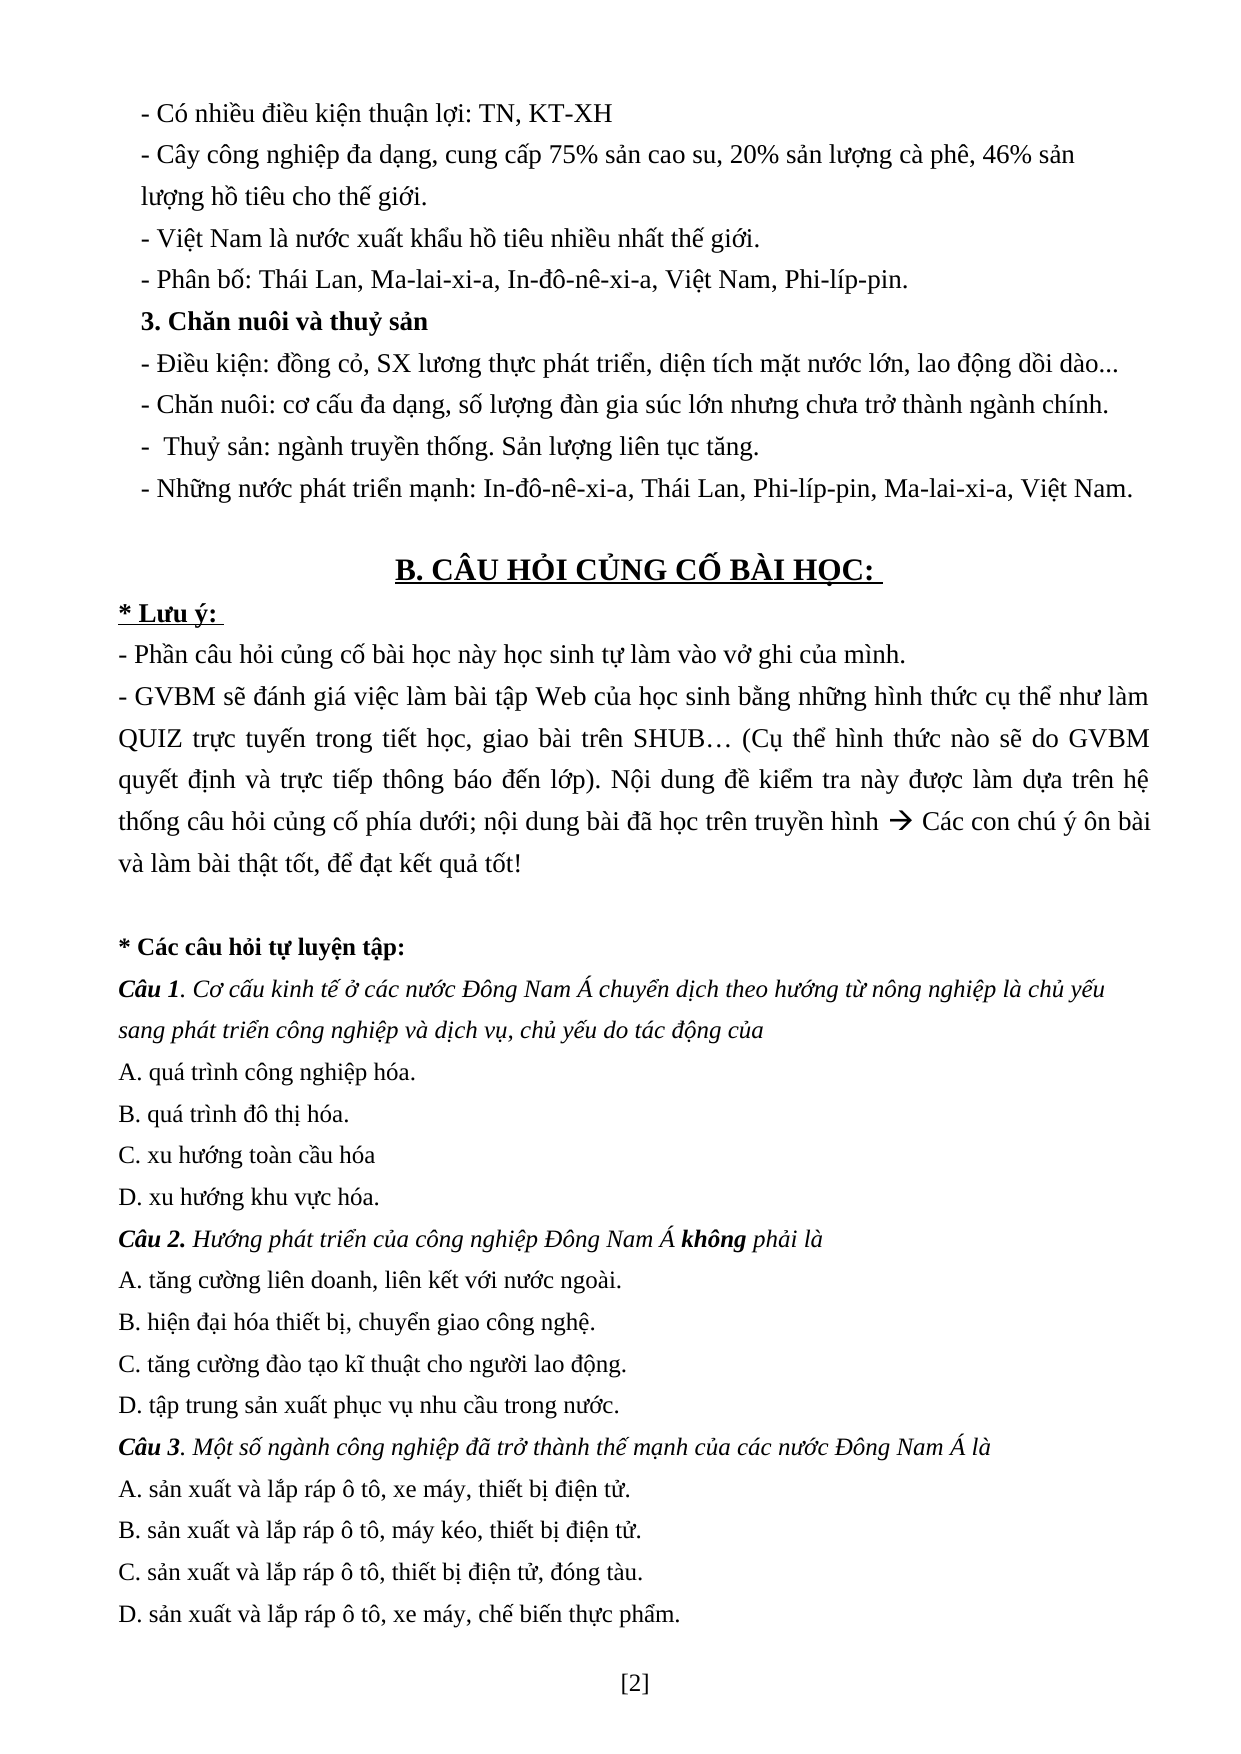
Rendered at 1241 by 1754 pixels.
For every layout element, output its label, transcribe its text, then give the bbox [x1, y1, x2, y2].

text A. quá trình công nghiệp hóa. [118, 1047, 1152, 1089]
text - GVBM sẽ đánh giá việc làm bài tập Web của học sinh bằng những hình thức cụ thể như làm QUIZ trực tuyến trong tiết học, giao bài trên SHUB… (Cụ thể hình thức nào sẽ do GVBM quyết định và trực tiếp thông báo đến lớp). Nội dung đề kiểm tra này được làm dựa trên hệ thống câu hỏi củng cố phía dưới; nội dung bài đã học trên truyền hình Các con chú ý ôn bài và làm bài thật tốt, để đạt kết quả tốt! [118, 672, 1152, 880]
text A. tăng cường liên doanh, liên kết với nước ngoài. [118, 1255, 1152, 1297]
text C. xu hướng toàn cầu hóa [118, 1130, 1152, 1172]
text D. sản xuất và lắp ráp ô tô, xe máy, chế biến thực phẩm. [118, 1589, 1152, 1630]
text B. sản xuất và lắp ráp ô tô, máy kéo, thiết bị điện tử. [118, 1505, 1152, 1547]
text B. hiện đại hóa thiết bị, chuyển giao công nghệ. [118, 1297, 1152, 1339]
text Câu 2. Hướng phát triển của công nghiệp Đông Nam Á không phải là [118, 1214, 1152, 1255]
text Câu 3. Một số ngành công nghiệp đã trở thành thế mạnh của các nước Đông Nam Á là [118, 1422, 1152, 1464]
text A. sản xuất và lắp ráp ô tô, xe máy, thiết bị điện tử. [118, 1464, 1152, 1505]
text B. CÂU HỎI CỦNG CỐ BÀI HỌC: [118, 547, 1152, 589]
text * Các câu hỏi tự luyện tập: [118, 922, 1152, 964]
text Câu 1. Cơ cấu kinh tế ở các nước Đông Nam Á chuyển dịch theo hướng từ nông nghiệp là chủ yếu sang phát triển công nghiệp và dịch vụ, chủ yếu do tác động của [118, 964, 1152, 1047]
text - Phần câu hỏi củng cố bài học này học sinh tự làm vào vở ghi của mình. [118, 630, 1152, 672]
text B. quá trình đô thị hóa. [118, 1089, 1152, 1130]
text * Lưu ý: [118, 589, 1152, 630]
text C. sản xuất và lắp ráp ô tô, thiết bị điện tử, đóng tàu. [118, 1547, 1152, 1589]
text C. tăng cường đào tạo kĩ thuật cho người lao động. [118, 1339, 1152, 1380]
text D. xu hướng khu vực hóa. [118, 1172, 1152, 1214]
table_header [129, 89, 1152, 505]
text D. tập trung sản xuất phục vụ nhu cầu trong nước. [118, 1380, 1152, 1422]
